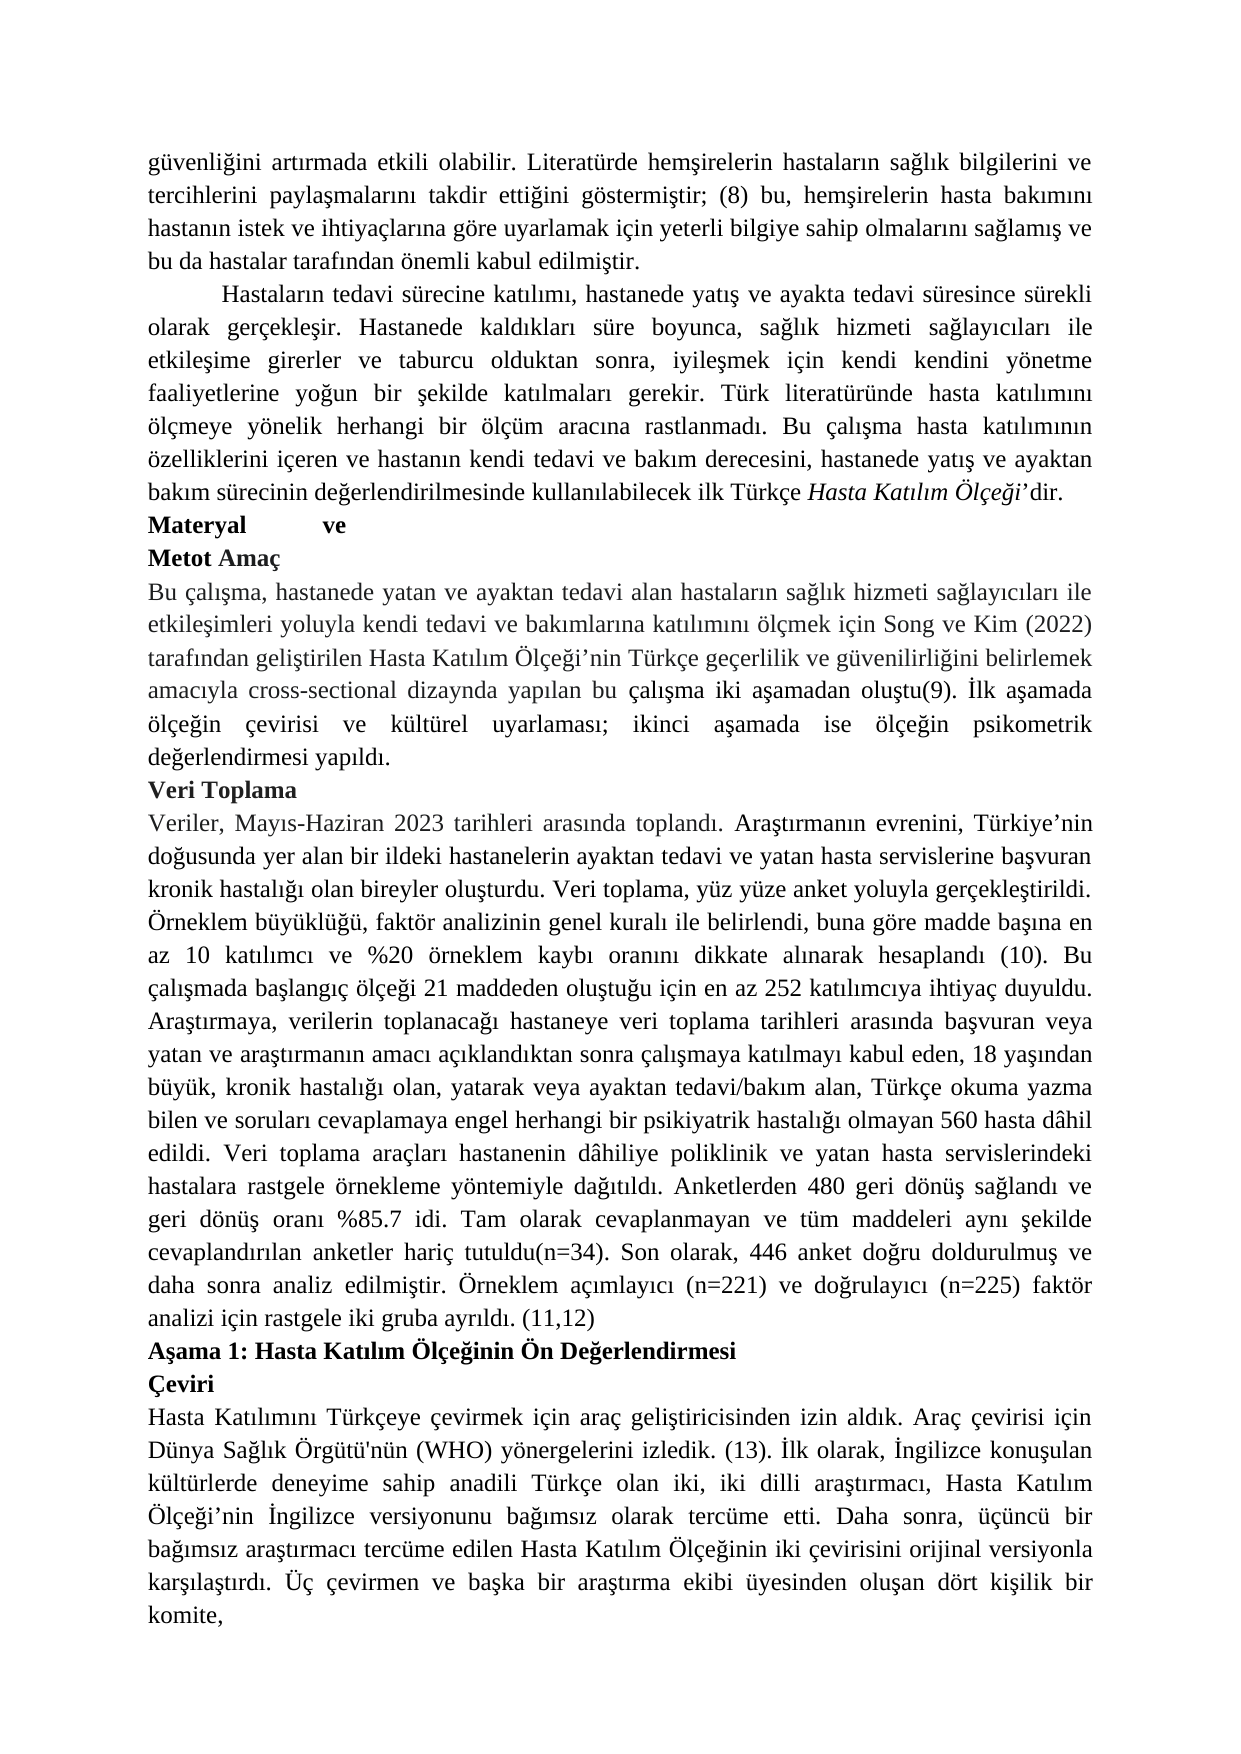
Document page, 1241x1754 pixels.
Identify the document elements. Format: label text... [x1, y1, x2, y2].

text Veriler, Mayıs-Haziran 2023 tarihleri arasında toplandı. Araştırmanın evrenini, Türkiye’nin doğusunda yer alan bir ildeki hastanelerin ayaktan tedavi ve yatan hasta servislerine başvuran kronik hastalığı olan bireyler oluşturdu. Veri toplama, yüz yüze anket yoluyla gerçekleştirildi. Örneklem büyüklüğü, faktör analizinin genel kuralı ile belirlendi, buna göre madde başına en az 10 katılımcı ve %20 örneklem kaybı oranını dikkate alınarak hesaplandı (10). Bu çalışmada başlangıç ölçeği 21 maddeden oluştuğu için en az 252 katılımcıya ihtiyaç duyuldu. Araştırmaya, verilerin toplanacağı hastaneye veri toplama tarihleri arasında başvuran veya yatan ve araştırmanın amacı açıklandıktan sonra çalışmaya katılmayı kabul eden, 18 yaşından büyük, kronik hastalığı olan, yatarak veya ayaktan tedavi/bakım alan, Türkçe okuma yazma bilen ve soruları cevaplamaya engel herhangi bir psikiyatrik hastalığı olmayan 560 hasta dâhil edildi. Veri toplama araçları hastanenin dâhiliye poliklinik ve yatan hasta servislerindeki hastalara rastgele örnekleme yöntemiyle dağıtıldı. Anketlerden 480 geri dönüş sağlandı ve geri dönüş oranı %85.7 idi. Tam olarak cevaplanmayan ve tüm maddeleri aynı şekilde cevaplandırılan anketler hariç tutuldu(n=34). Son olarak, 446 anket doğru doldurulmuş ve daha sonra analiz edilmiştir. Örneklem açımlayıcı (n=221) ve doğrulayıcı (n=225) faktör analizi için rastgele iki gruba ayrıldı. (11,12) [148, 808, 1093, 1332]
subtitle Materyal ve Metot Amaç [148, 511, 346, 572]
text Hasta Katılımını Türkçeye çevirmek için araç geliştiricisinden izin aldık. Araç çevirisi için Dünya Sağlık Örgütü'nün (WHO) yönergelerini izledik. (13). İlk olarak, İngilizce konuşulan kültürlerde deneyime sahip anadili Türkçe olan iki, iki dilli araştırmacı, Hasta Katılım Ölçeği’nin İngilizce versiyonunu bağımsız olarak tercüme etti. Daha sonra, üçüncü bir bağımsız araştırmacı tercüme edilen Hasta Katılım Ölçeğinin iki çevirisini orijinal versiyonla karşılaştırdı. Üç çevirmen ve başka bir araştırma ekibi üyesinden oluşan dört kişilik bir komite, [148, 1402, 1093, 1629]
text Hastaların tedavi sürecine katılımı, hastanede yatış ve ayakta tedavi süresince sürekli olarak gerçekleşir. Hastanede kaldıkları süre boyunca, sağlık hizmeti sağlayıcıları ile etkileşime girerler ve taburcu olduktan sonra, iyileşmek için kendi kendini yönetme faaliyetlerine yoğun bir şekilde katılmaları gerekir. Türk literatüründe hasta katılımını ölçmeye yönelik herhangi bir ölçüm aracına rastlanmadı. Bu çalışma hasta katılımının özelliklerini içeren ve hastanın kendi tedavi ve bakım derecesini, hastanede yatış ve ayaktan bakım sürecinin değerlendirilmesinde kullanılabilecek ilk Türkçe Hasta Katılım Ölçeği’dir. [148, 279, 1093, 506]
text Bu çalışma, hastanede yatan ve ayaktan tedavi alan hastaların sağlık hizmeti sağlayıcıları ile etkileşimleri yoluyla kendi tedavi ve bakımlarına katılımını ölçmek için Song ve Kim (2022) tarafından geliştirilen Hasta Katılım Ölçeği’nin Türkçe geçerlilik ve güvenilirliğini belirlemek amacıyla cross-sectional dizaynda yapılan bu çalışma iki aşamadan oluştu(9). İlk aşamada ölçeğin çevirisi ve kültürel uyarlaması; ikinci aşamada ise ölçeğin psikometrik değerlendirmesi yapıldı. [148, 577, 1093, 770]
text güvenliğini artırmada etkili olabilir. Literatürde hemşirelerin hastaların sağlık bilgilerini ve tercihlerini paylaşmalarını takdir ettiğini göstermiştir; (8) bu, hemşirelerin hasta bakımını hastanın istek ve ihtiyaçlarına göre uyarlamak için yeterli bilgiye sahip olmalarını sağlamış ve bu da hastalar tarafından önemli kabul edilmiştir. [148, 147, 1093, 275]
subtitle Aşama 1: Hasta Katılım Ölçeğinin Ön Değerlendirmesi Çeviri [148, 1336, 737, 1398]
text Veri Toplama [148, 775, 1178, 803]
